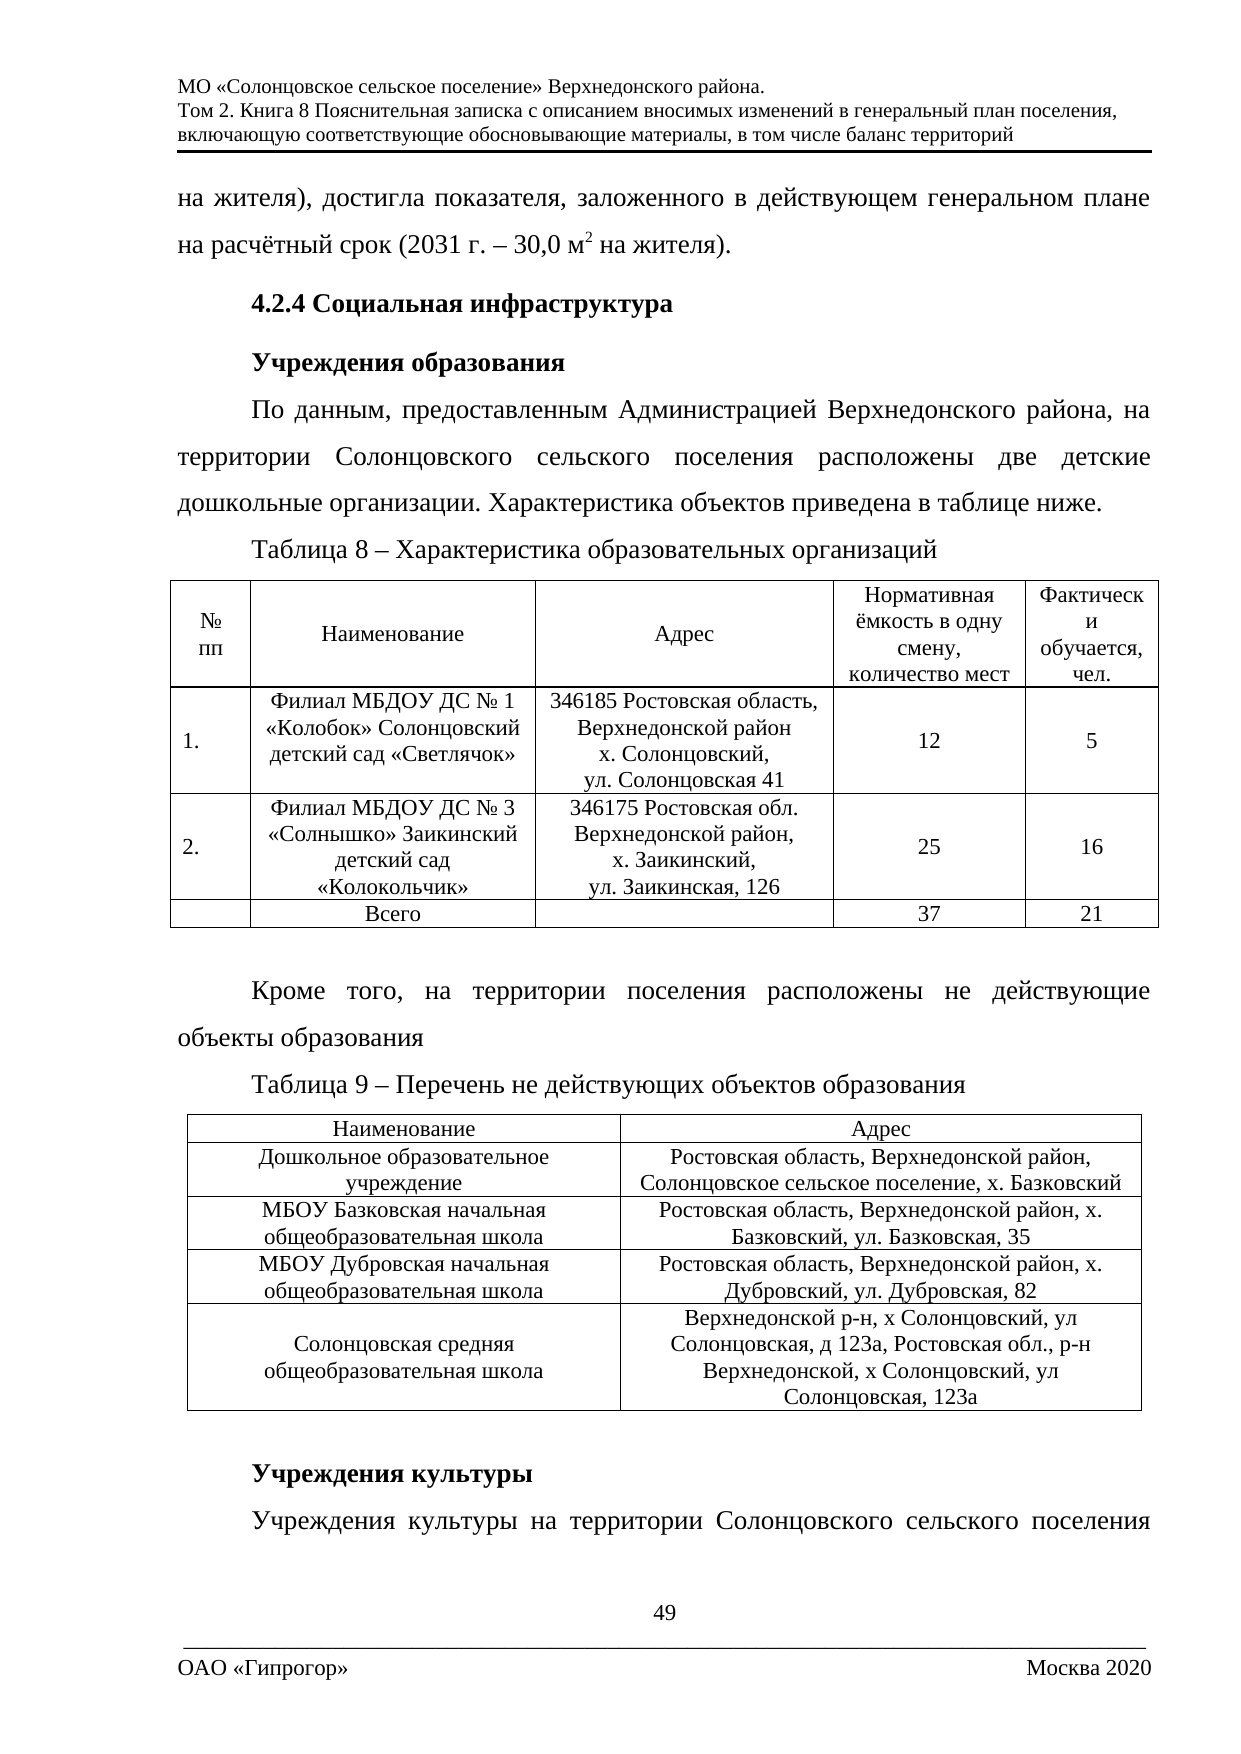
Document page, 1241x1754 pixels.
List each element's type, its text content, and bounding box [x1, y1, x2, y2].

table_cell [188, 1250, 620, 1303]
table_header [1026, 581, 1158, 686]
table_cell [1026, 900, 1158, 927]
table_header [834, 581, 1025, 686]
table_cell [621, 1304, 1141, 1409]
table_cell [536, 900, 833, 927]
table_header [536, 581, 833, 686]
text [177, 1504, 1152, 1535]
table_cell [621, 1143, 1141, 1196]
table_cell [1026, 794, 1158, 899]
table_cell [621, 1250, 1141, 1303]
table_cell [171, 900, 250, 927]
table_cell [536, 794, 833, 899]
text Учреждения образования [177, 347, 1152, 378]
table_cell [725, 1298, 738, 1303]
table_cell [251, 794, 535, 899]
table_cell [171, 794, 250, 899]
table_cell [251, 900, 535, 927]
text Учреждения культуры [177, 1457, 1152, 1488]
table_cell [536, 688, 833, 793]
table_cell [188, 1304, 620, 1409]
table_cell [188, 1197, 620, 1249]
text Кроме того, на территории поселения расположены не действующие объекты образования [177, 974, 1152, 1052]
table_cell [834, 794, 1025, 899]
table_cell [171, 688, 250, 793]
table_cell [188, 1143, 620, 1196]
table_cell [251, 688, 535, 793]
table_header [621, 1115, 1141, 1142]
text По данным, предоставленным Администрацией Верхнедонского района, на территории Солонцовского сельского поселения расположены две детские дошкольные организации. Характеристика объектов приведена в таблице ниже. [177, 393, 1152, 518]
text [177, 182, 1152, 259]
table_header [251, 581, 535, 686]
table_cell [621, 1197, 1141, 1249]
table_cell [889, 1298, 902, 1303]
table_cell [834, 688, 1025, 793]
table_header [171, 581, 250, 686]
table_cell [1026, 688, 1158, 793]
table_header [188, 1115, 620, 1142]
subtitle 4.2.4 Социальная инфраструктура [177, 287, 1152, 318]
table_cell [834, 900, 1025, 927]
text Таблица 9 – Перечень не действующих объектов образования [177, 1068, 1152, 1099]
text Таблица 8 – Характеристика образовательных организаций [177, 533, 1152, 564]
